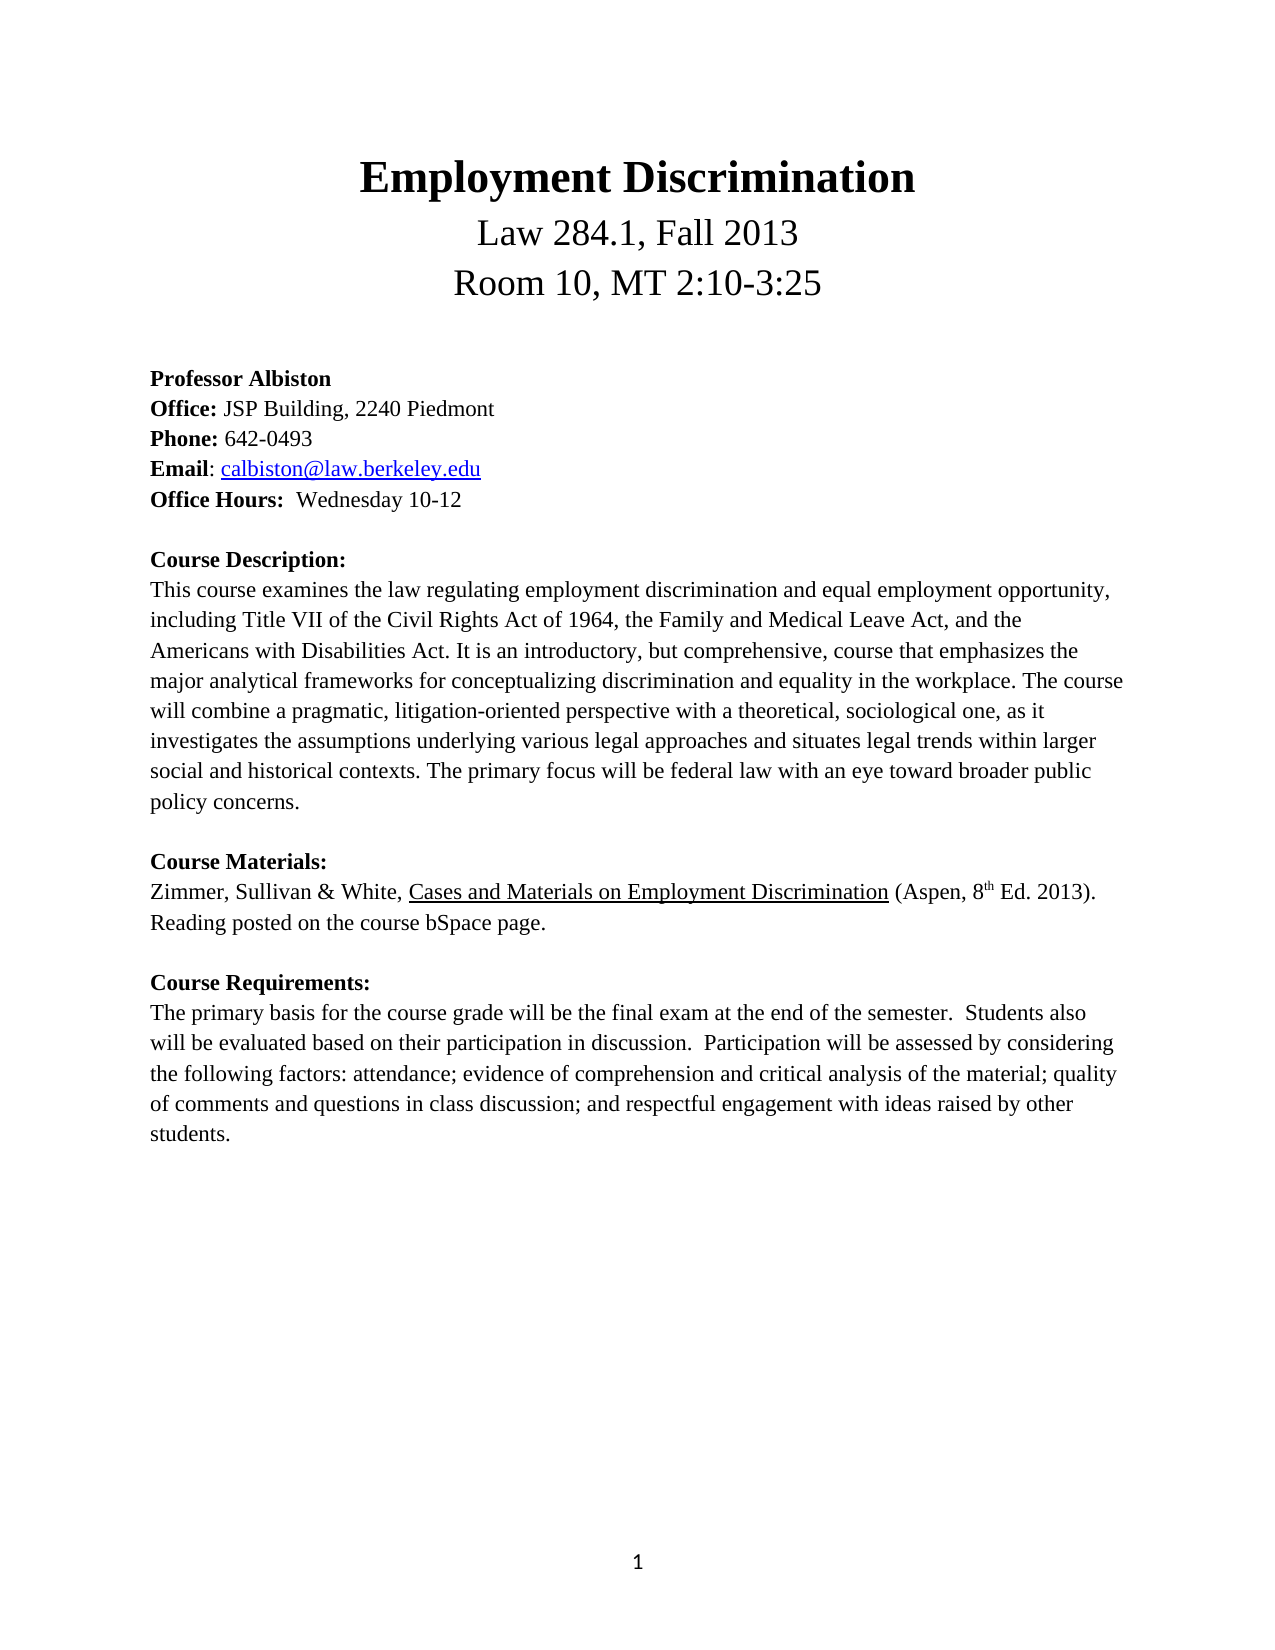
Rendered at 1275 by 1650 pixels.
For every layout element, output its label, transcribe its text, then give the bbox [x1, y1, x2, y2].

text Office Hours: Wednesday 10-12 [150, 486, 1125, 512]
text Office: JSP Building, 2240 Piedmont [150, 395, 1125, 421]
text Employment Discrimination [150, 150, 1125, 203]
text Course Description: [150, 546, 1125, 572]
text Course Requirements: [150, 969, 1125, 995]
text Room 10, MT 2:10-3:25 [150, 260, 1125, 303]
text Law 284.1, Fall 2013 [150, 211, 1125, 254]
text Reading posted on the course bSpace page. [150, 909, 1125, 935]
text Professor Albiston [150, 365, 1125, 391]
text The primary basis for the course grade will be the final exam at the end of the semester. Students also will be evaluated based on their participation in discussion. Participation will be assessed by considering the following factors: attendance; evidence of comprehension and critical analysis of the material; quality of comments and questions in class discussion; and respectful engagement with ideas raised by other students. [150, 999, 1125, 1146]
text Phone: 642-0493 [150, 425, 1125, 452]
text Course Materials: [150, 848, 1125, 874]
text Email: calbiston@law.berkeley.edu [150, 456, 1125, 482]
text This course examines the law regulating employment discrimination and equal employment opportunity, including Title VII of the Civil Rights Act of 1964, the Family and Medical Leave Act, and the Americans with Disabilities Act. It is an introductory, but comprehensive, course that emphasizes the major analytical frameworks for conceptualizing discrimination and equality in the workplace. The course will combine a pragmatic, litigation-oriented perspective with a theoretical, sociological one, as it investigates the assumptions underlying various legal approaches and situates legal trends within larger social and historical contexts. The primary focus will be federal law with an eye toward broader public policy concerns. [150, 576, 1125, 814]
text Zimmer, Sullivan & White, Cases and Materials on Employment Discrimination (Aspen, 8th Ed. 2013). [150, 878, 1125, 905]
